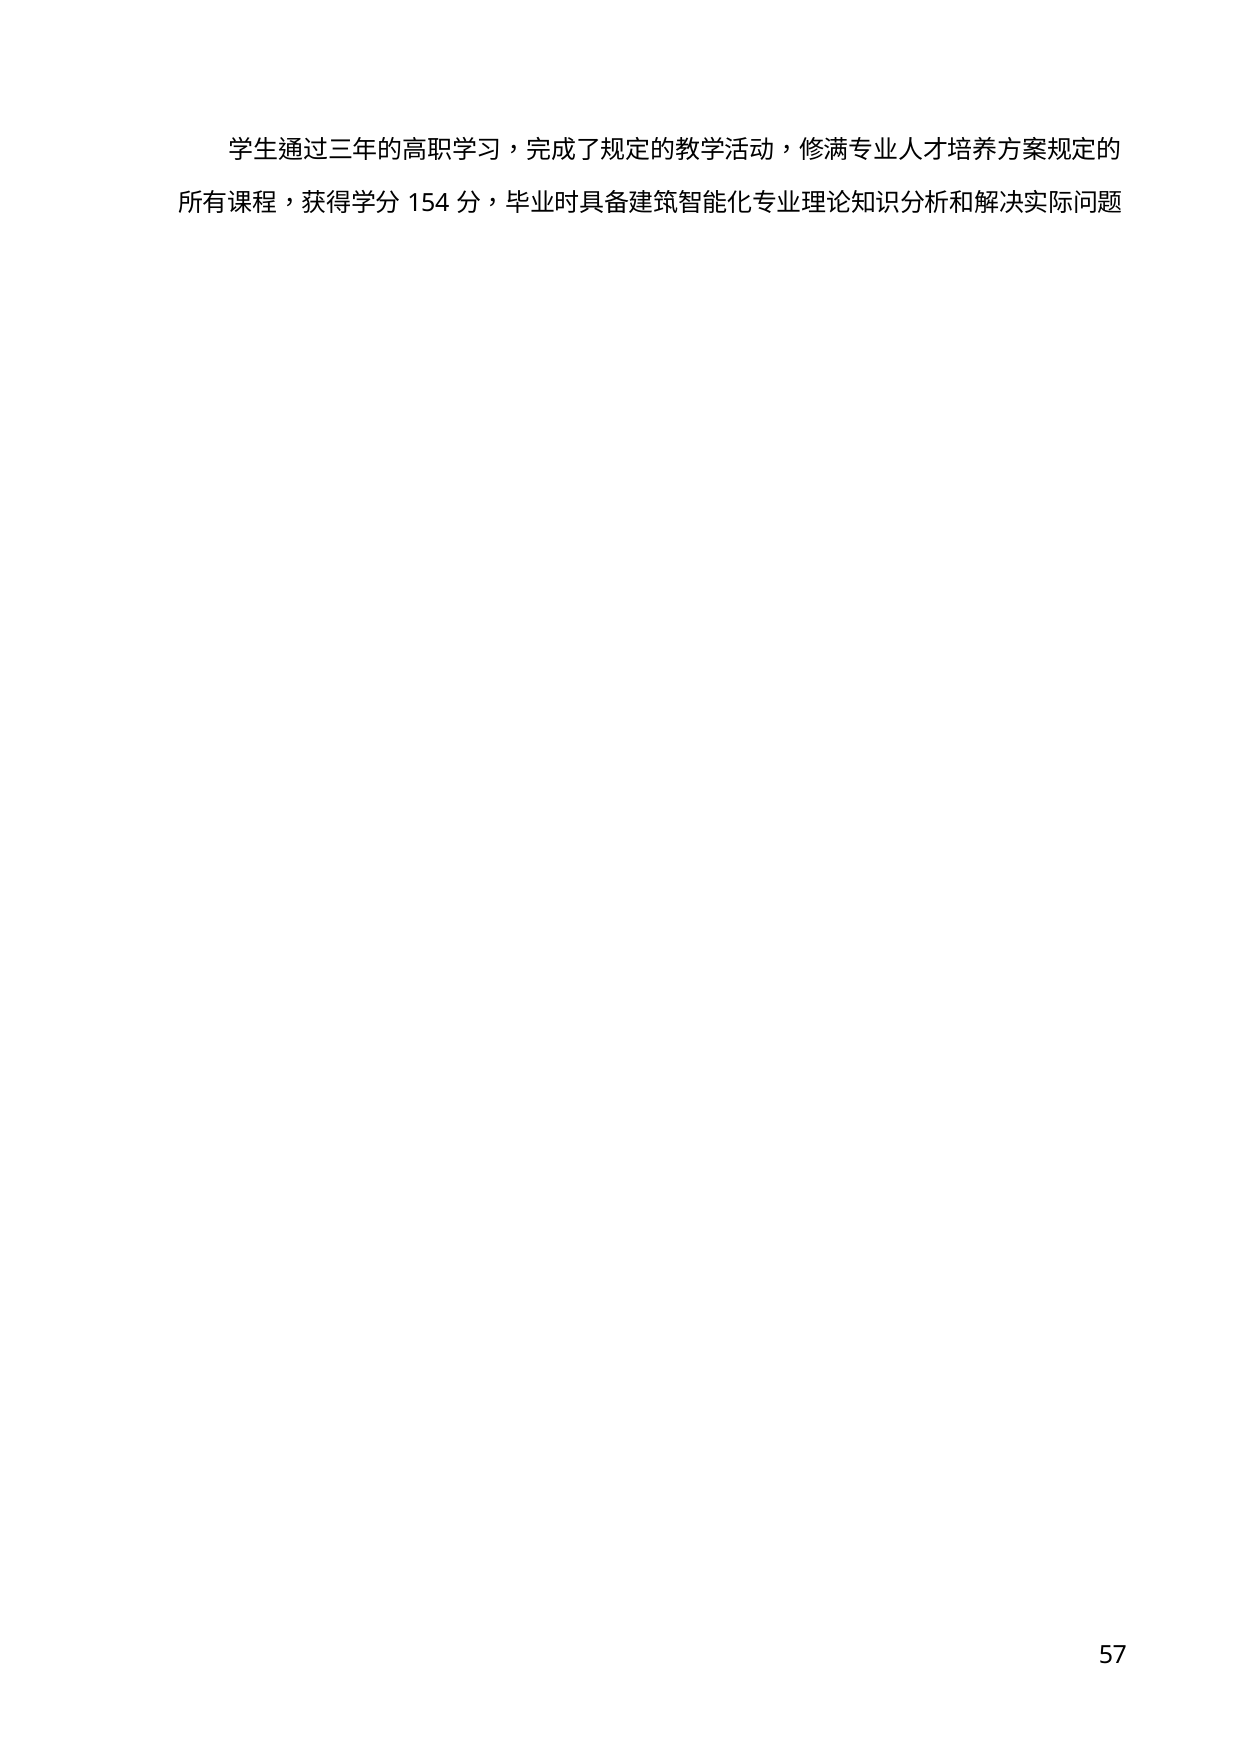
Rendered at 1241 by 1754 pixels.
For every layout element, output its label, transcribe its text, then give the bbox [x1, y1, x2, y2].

text 所有课程，获得学分 154 分，毕业时具备建筑智能化专业理论知识分析和解决实际问题 [178, 187, 1130, 217]
text 学生通过三年的高职学习，完成了规定的教学活动，修满专业人才培养方案规定的 [229, 133, 1130, 164]
